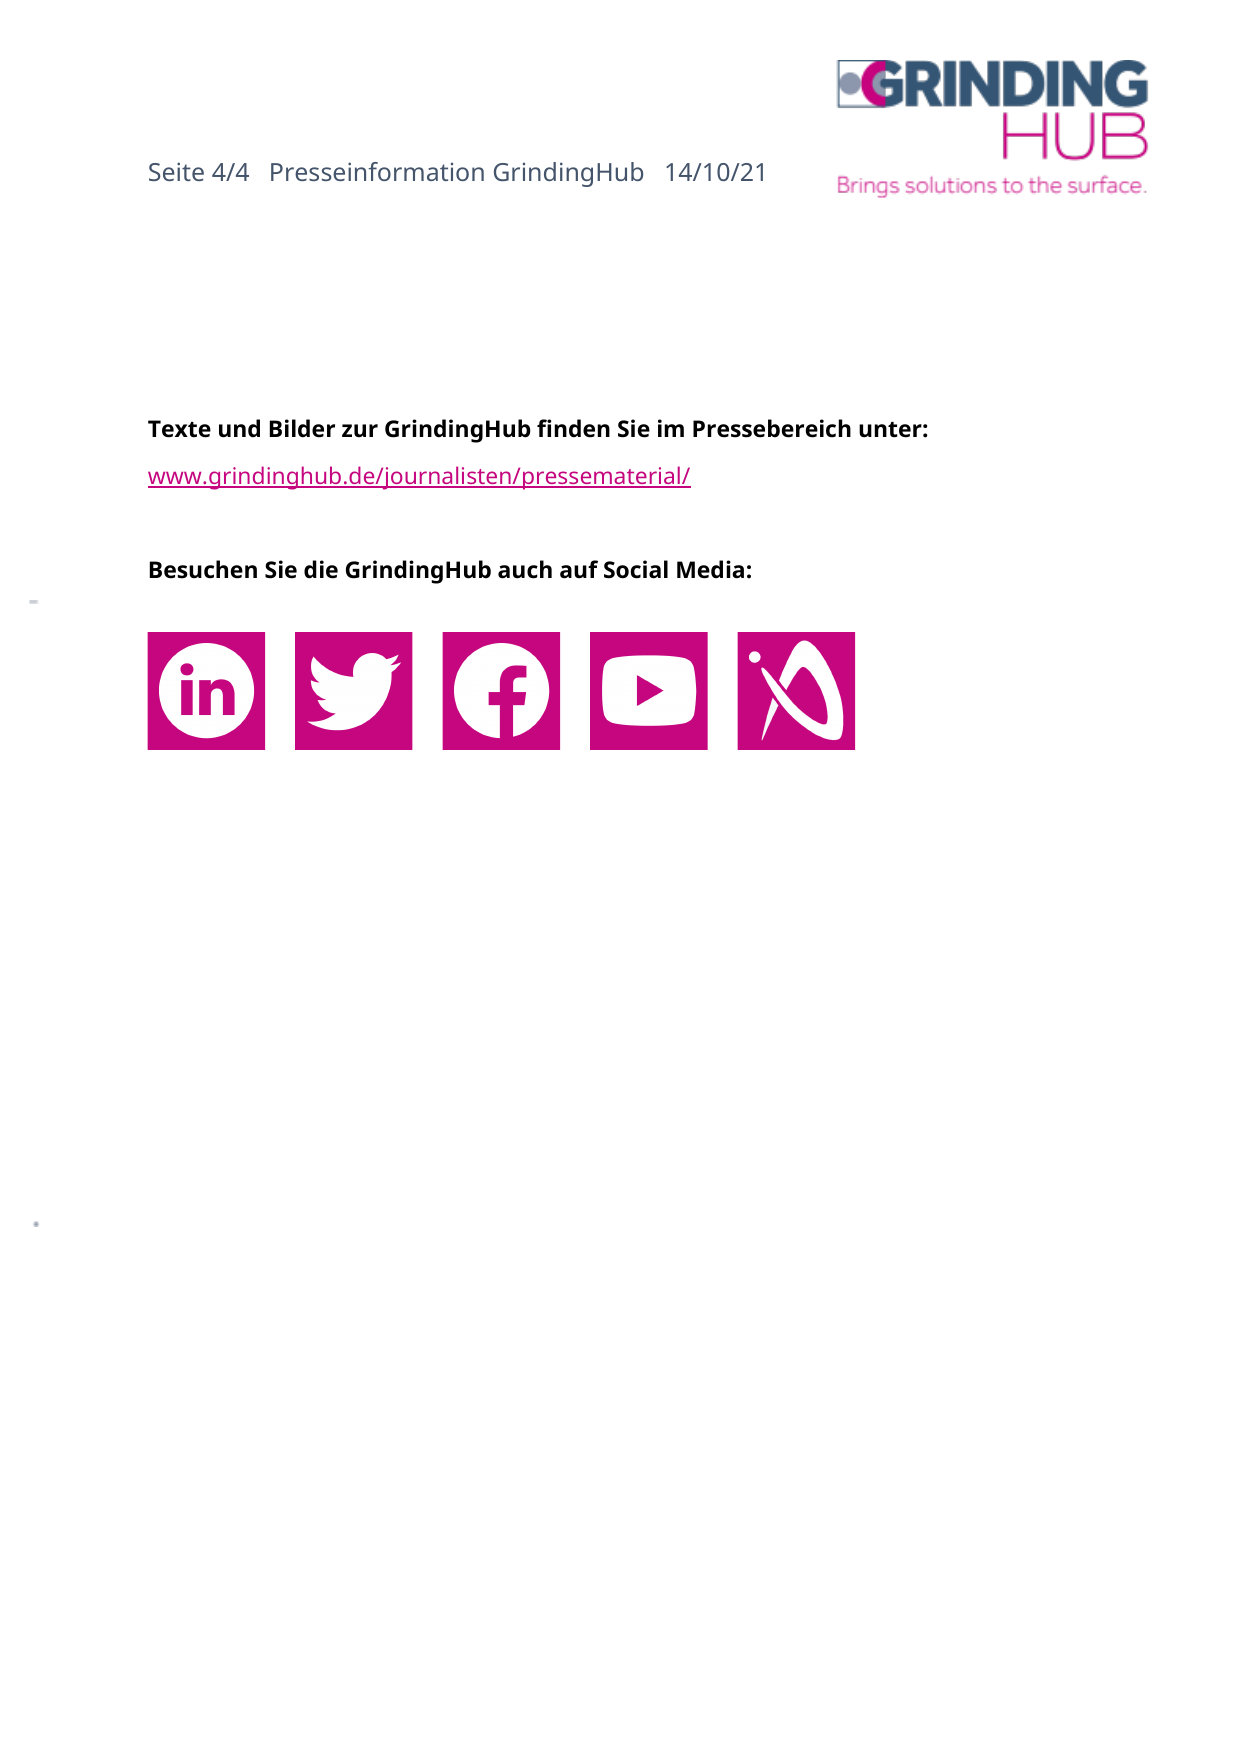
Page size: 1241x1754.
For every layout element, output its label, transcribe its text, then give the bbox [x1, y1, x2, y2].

text Texte und Bilder zur GrindingHub finden Sie im Pressebereich unter: [148, 413, 1093, 444]
picture [295, 632, 413, 750]
picture [590, 632, 708, 750]
text Besuchen Sie die GrindingHub auch auf Social Media: [148, 554, 1093, 585]
picture [442, 632, 561, 750]
text www.grindinghub.de/journalisten/pressematerial/ [148, 460, 1093, 491]
picture [737, 632, 856, 750]
picture [147, 632, 265, 750]
